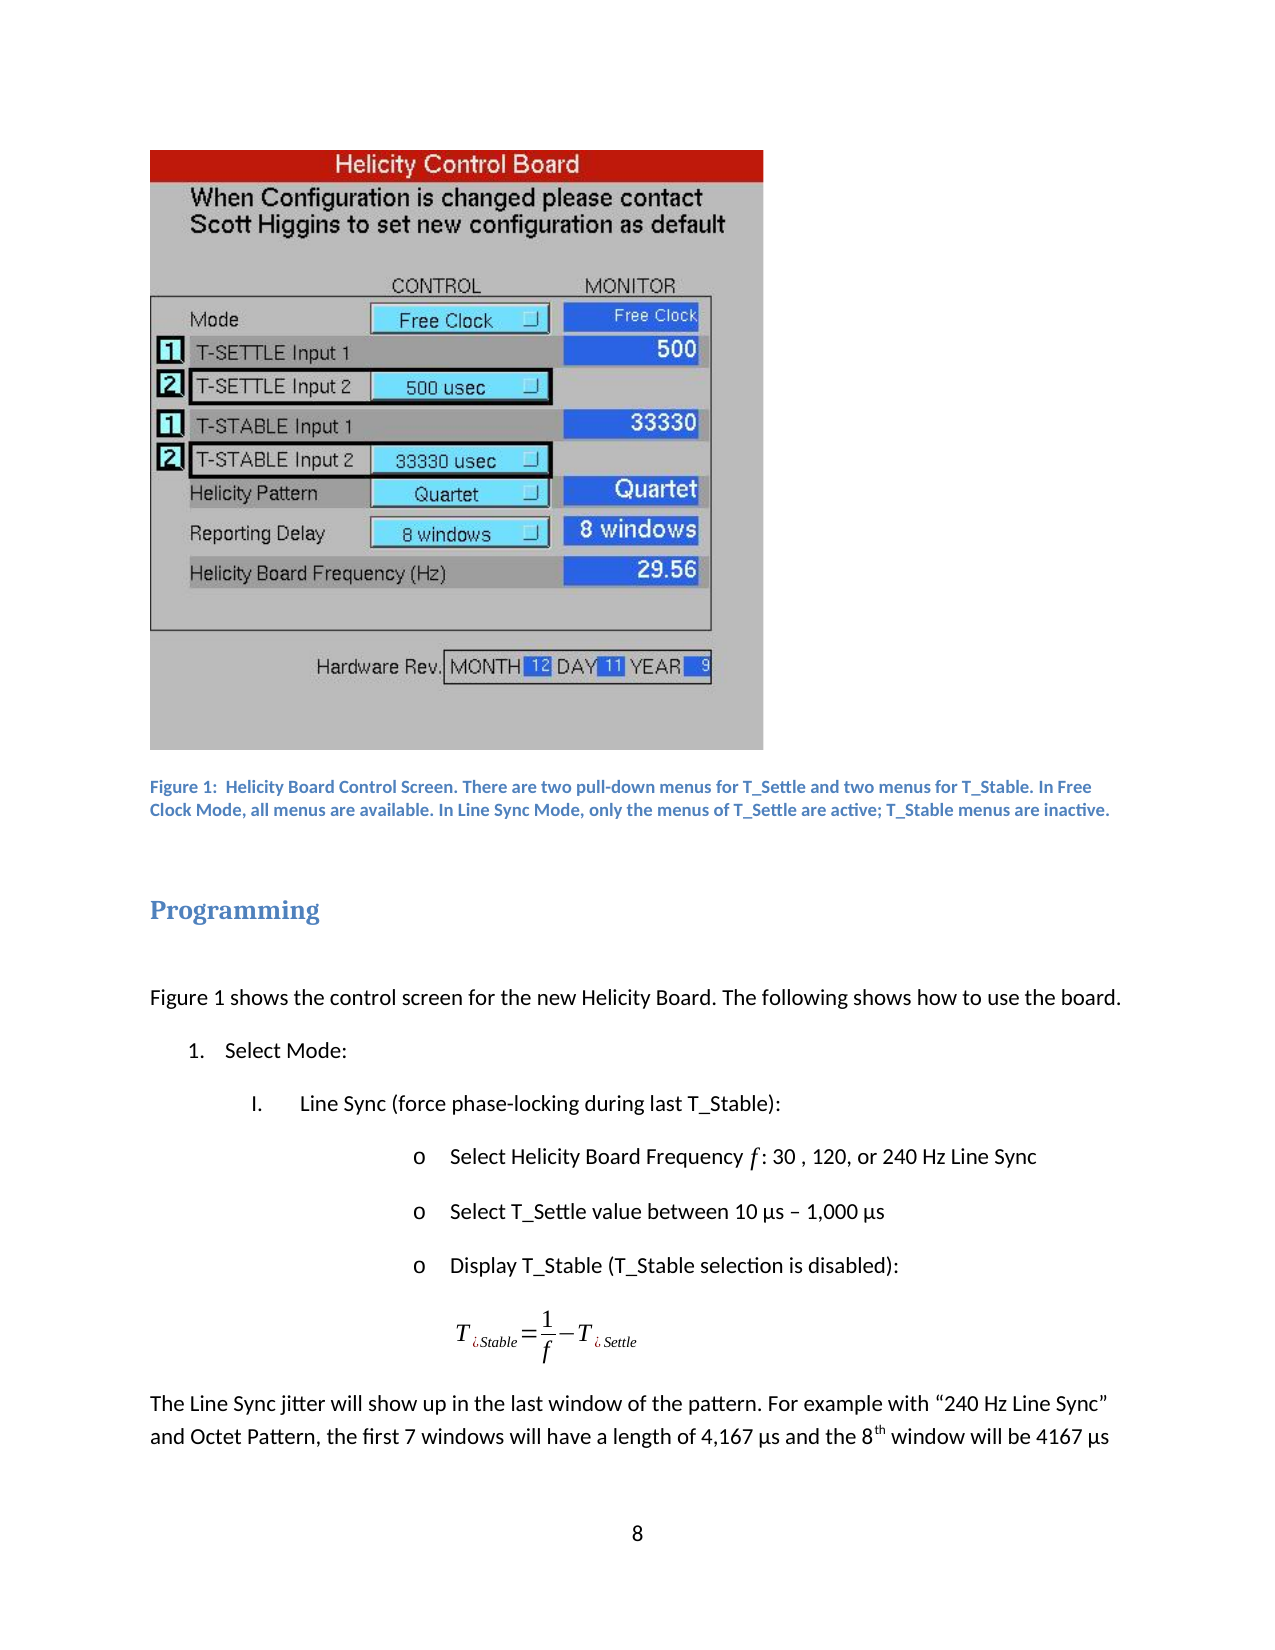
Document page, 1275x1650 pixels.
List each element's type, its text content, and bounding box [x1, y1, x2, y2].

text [150, 1389, 1125, 1450]
text Figure 1 shows the control screen for the new Helicity Board. The following shows how to use the board. [150, 983, 1125, 1011]
list Select Mode: [187, 1036, 1125, 1064]
list Select Helicity Board Frequency : 30 , 120, or 240 Hz Line Sync [412, 1142, 1125, 1172]
subtitle Programming [150, 895, 1125, 926]
list Display T_Stable (T_Stable selection is disabled): [412, 1251, 1125, 1280]
list Line Sync (force phase-locking during last T_Stable): [262, 1089, 1125, 1117]
list Select T_Settle value between 10 µs – 1,000 µs [412, 1197, 1125, 1226]
picture [150, 150, 764, 750]
text Figure 1: Helicity Board Control Screen. There are two pull-down menus for T_Settle and two menus for T_Stable. In Free Clock Mode, all menus are available. In Line Sync Mode, only the menus of T_Settle are active; T_Stable menus are inactive. [150, 775, 1125, 821]
